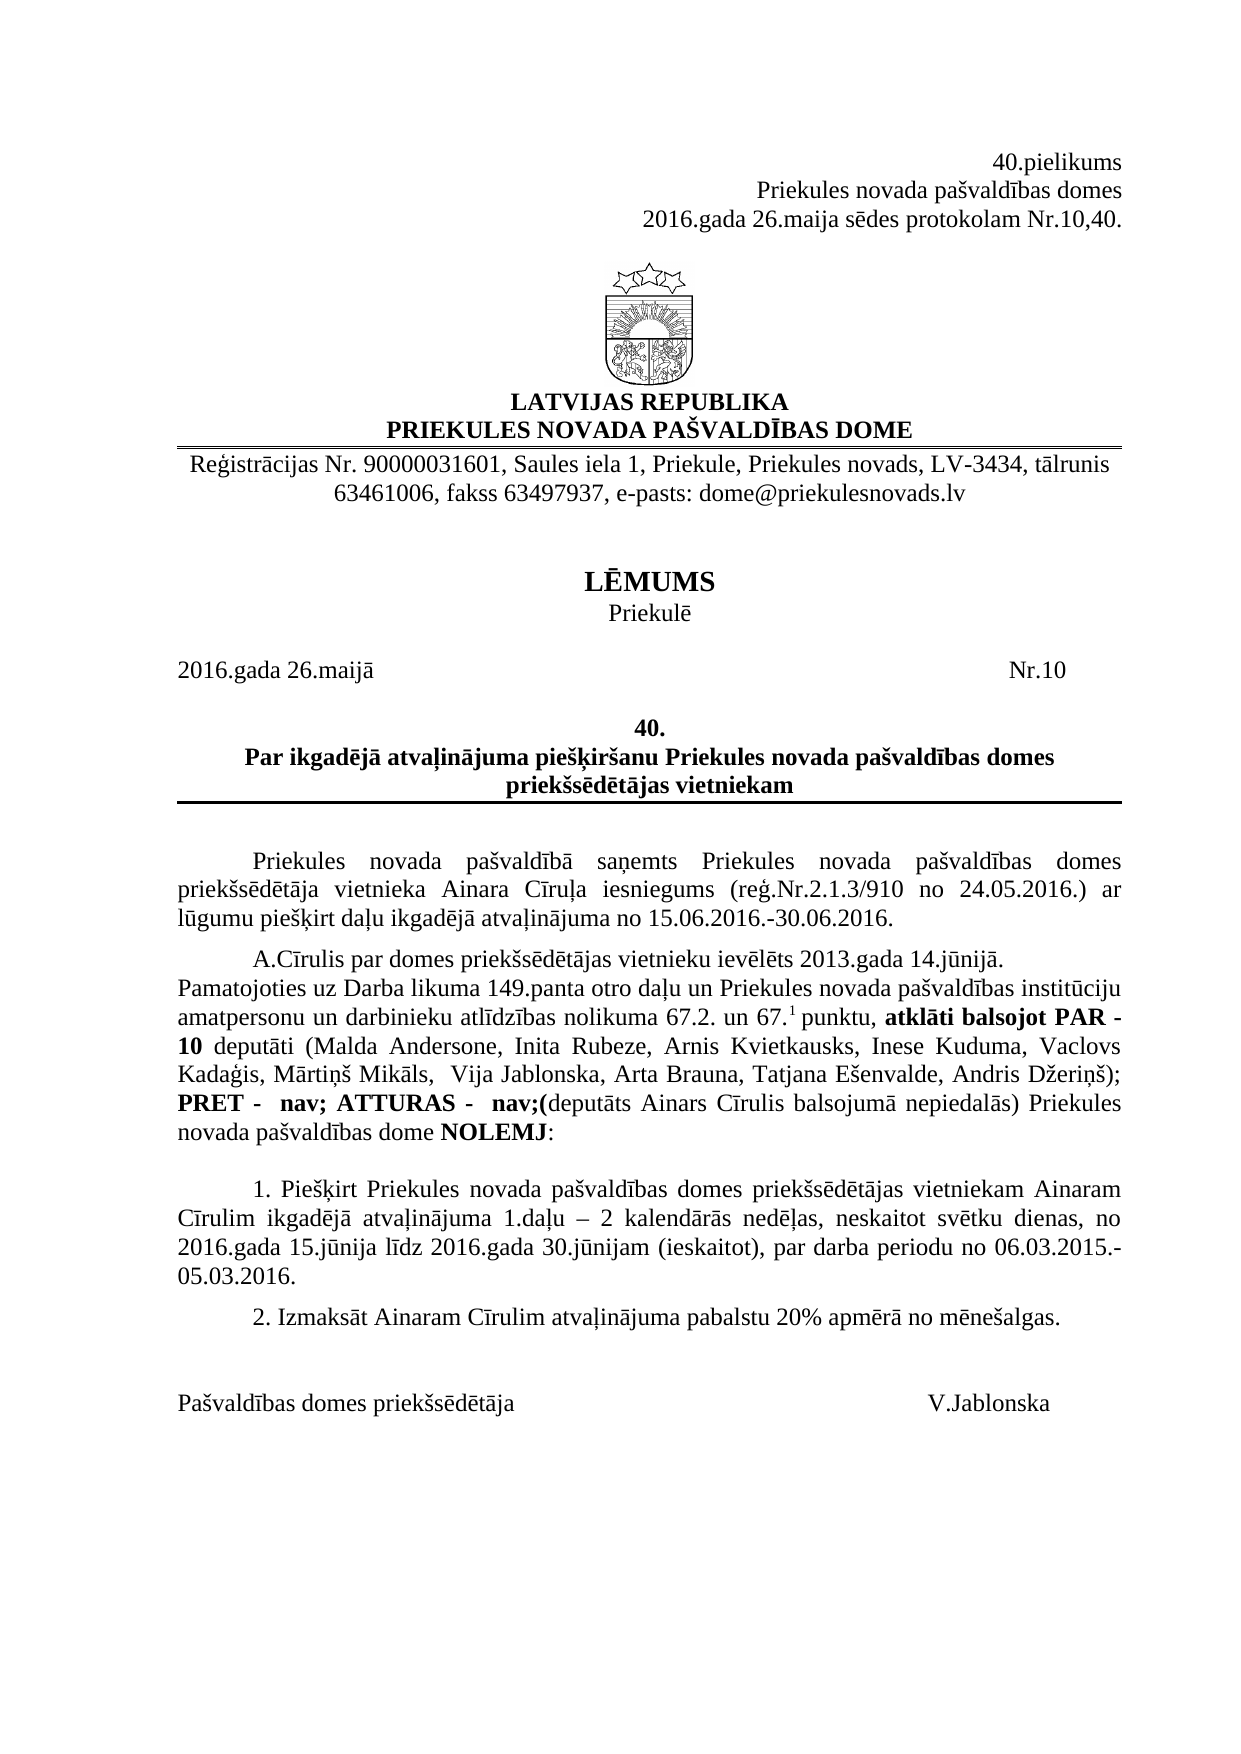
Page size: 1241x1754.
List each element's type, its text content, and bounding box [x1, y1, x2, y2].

text Pamatojoties uz Darba likuma 149.panta otro daļu un Priekules novada pašvaldības institūciju amatpersonu un darbinieku atlīdzības nolikuma 67.2. un 67.1 punktu, atklāti balsojot PAR - 10 deputāti (Malda Andersone, Inita Rubeze, Arnis Kvietkausks, Inese Kuduma, Vaclovs Kadaģis, Mārtiņš Mikāls, Vija Jablonska, Arta Brauna, Tatjana Ešenvalde, Andris Džeriņš); PRET - nav; ATTURAS - nav;(deputāts Ainars Cīrulis balsojumā nepiedalās) Priekules novada pašvaldības dome NOLEMJ: [177, 973, 1122, 1146]
picture [604, 261, 696, 387]
text 1. Piešķirt Priekules novada pašvaldības domes priekšsēdētājas vietniekam Ainaram Cīrulim ikgadējā atvaļinājuma 1.daļu – 2 kalendārās nedēļas, neskaitot svētku dienas, no 2016.gada 15.jūnija līdz 2016.gada 30.jūnijam (ieskaitot), par darba periodu no 06.03.2015.-05.03.2016. [177, 1174, 1122, 1289]
text 2. Izmaksāt Ainaram Cīrulim atvaļinājuma pabalstu 20% apmērā no mēnešalgas. [177, 1302, 1122, 1331]
subtitle PRIEKULES NOVADA PAŠVALDĪBAS DOME [177, 416, 1122, 446]
text 40. [177, 713, 1122, 742]
text LĒMUMS [177, 564, 1122, 598]
text Reģistrācijas Nr. , Saules iela 1, Priekule, Priekules novads, LV-3434, tālrunis , fakss 63497937, e-pasts: dome@priekulesnovads.lv [177, 449, 1122, 507]
text A.Cīrulis par domes priekšsēdētājas vietnieku ievēlēts 2013.gada 14.jūnijā. [177, 944, 1122, 973]
text 2016.gada 26.maija sēdes protokolam Nr.10,40. [177, 204, 1122, 233]
text Priekulē [177, 598, 1122, 627]
text Priekules novada pašvaldībā saņemts Priekules novada pašvaldības domes priekšsēdētāja vietnieka Ainara Cīruļa iesniegums (reģ.Nr.2.1.3/910 no 24.05.2016.) ar lūgumu piešķirt daļu ikgadējā atvaļinājuma no 15.06.2016.-30.06.2016. [177, 846, 1122, 932]
text LATVIJAS REPUBLIKA [177, 387, 1122, 416]
text Par ikgadējā atvaļinājuma piešķiršanu Priekules novada pašvaldības domes priekšsēdētājas vietniekam [177, 742, 1122, 801]
text 40.pielikums [177, 147, 1122, 176]
text Pašvaldības domes priekšsēdētāja V.Jablonska [177, 1388, 1122, 1417]
text 2016.gada 26.maijā Nr.10 [177, 656, 1122, 684]
text Priekules novada pašvaldības domes [177, 176, 1122, 204]
